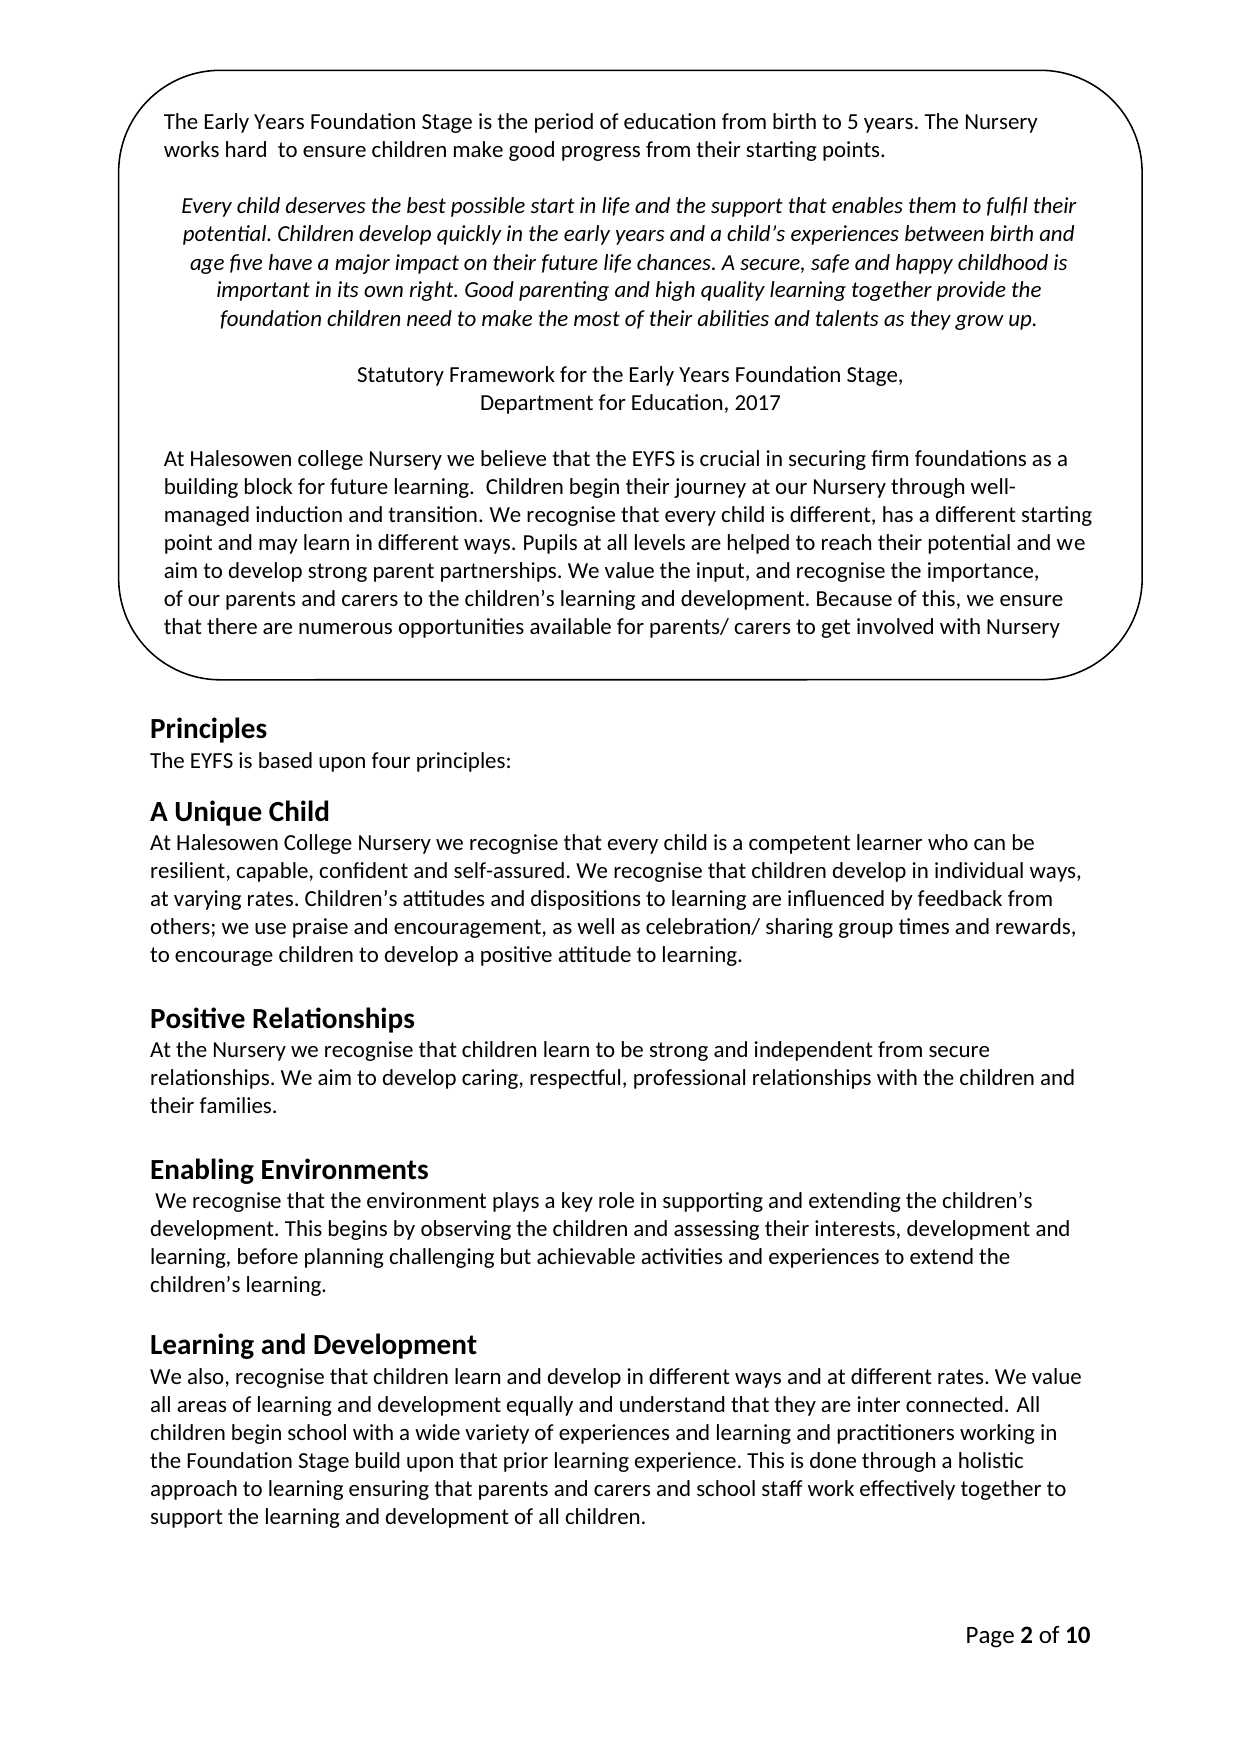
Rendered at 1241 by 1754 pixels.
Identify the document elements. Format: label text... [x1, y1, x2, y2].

text Positive Relationships [150, 1000, 1090, 1035]
text Principles [150, 710, 1090, 746]
text Enabling Environments [150, 1151, 1090, 1186]
text The EYFS is based upon four principles: [150, 746, 1090, 774]
text At Halesowen College Nursery we recognise that every child is a competent learner who can be resilient, capable, confident and self-assured. We recognise that children develop in individual ways, at varying rates. Children’s attitudes and dispositions to learning are influenced by feedback from others; we use praise and encouragement, as well as celebration/ sharing group times and rewards, to encourage children to develop a positive attitude to learning. [150, 828, 1090, 968]
text We also, recognise that children learn and develop in different ways and at different rates. We value all areas of learning and development equally and understand that they are inter connected. All children begin school with a wide variety of experiences and learning and practitioners working in the Foundation Stage build upon that prior learning experience. This is done through a holistic approach to learning ensuring that parents and carers and school staff work effectively together to support the learning and development of all children. [150, 1362, 1090, 1530]
text At the Nursery we recognise that children learn to be strong and independent from secure relationships. We aim to develop caring, respectful, professional relationships with the children and their families. [150, 1035, 1090, 1119]
text We recognise that the environment plays a key role in supporting and extending the children’s development. This begins by observing the children and assessing their interests, development and learning, before planning challenging but achievable activities and experiences to extend the children’s learning. [150, 1186, 1090, 1298]
text Learning and Development [150, 1326, 1090, 1362]
text A Unique Child [150, 793, 1090, 828]
